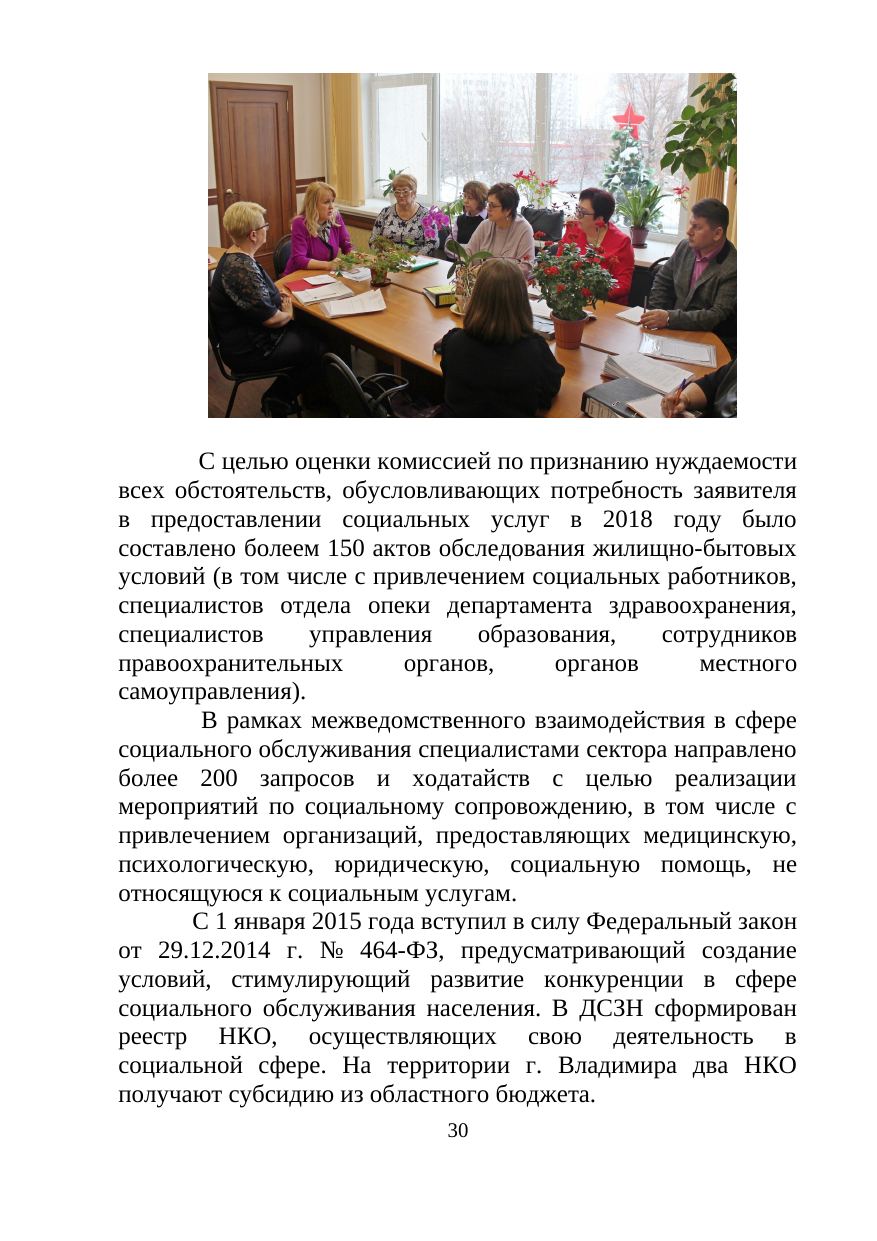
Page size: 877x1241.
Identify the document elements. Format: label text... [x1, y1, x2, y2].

text С 1 января 2015 года вступил в силу Федеральный закон от 29.12.2014 г. № 464-ФЗ, предусматривающий создание условий, стимулирующий развитие конкуренции в сфере социального обслуживания населения. В ДСЗН сформирован реестр НКО, осуществляющих свою деятельность в социальной сфере. На территории г. Владимира два НКО получают субсидию из областного бюджета. [118, 906, 797, 1108]
text В рамках межведомственного взаимодействия в сфере социального обслуживания специалистами сектора направлено более 200 запросов и ходатайств с целью реализации мероприятий по социальному сопровождению, в том числе с привлечением организаций, предоставляющих медицинскую, психологическую, юридическую, социальную помощь, не относящуюся к социальным услугам. [118, 705, 797, 906]
picture [208, 73, 737, 418]
text С целью оценки комиссией по признанию нуждаемости всех обстоятельств, обусловливающих потребность заявителя в предоставлении социальных услуг в 2018 году было составлено болеем 150 актов обследования жилищно-бытовых условий (в том числе с привлечением социальных работников, специалистов отдела опеки департамента здравоохранения, специалистов управления образования, сотрудников правоохранительных органов, органов местного самоуправления). [118, 446, 797, 705]
